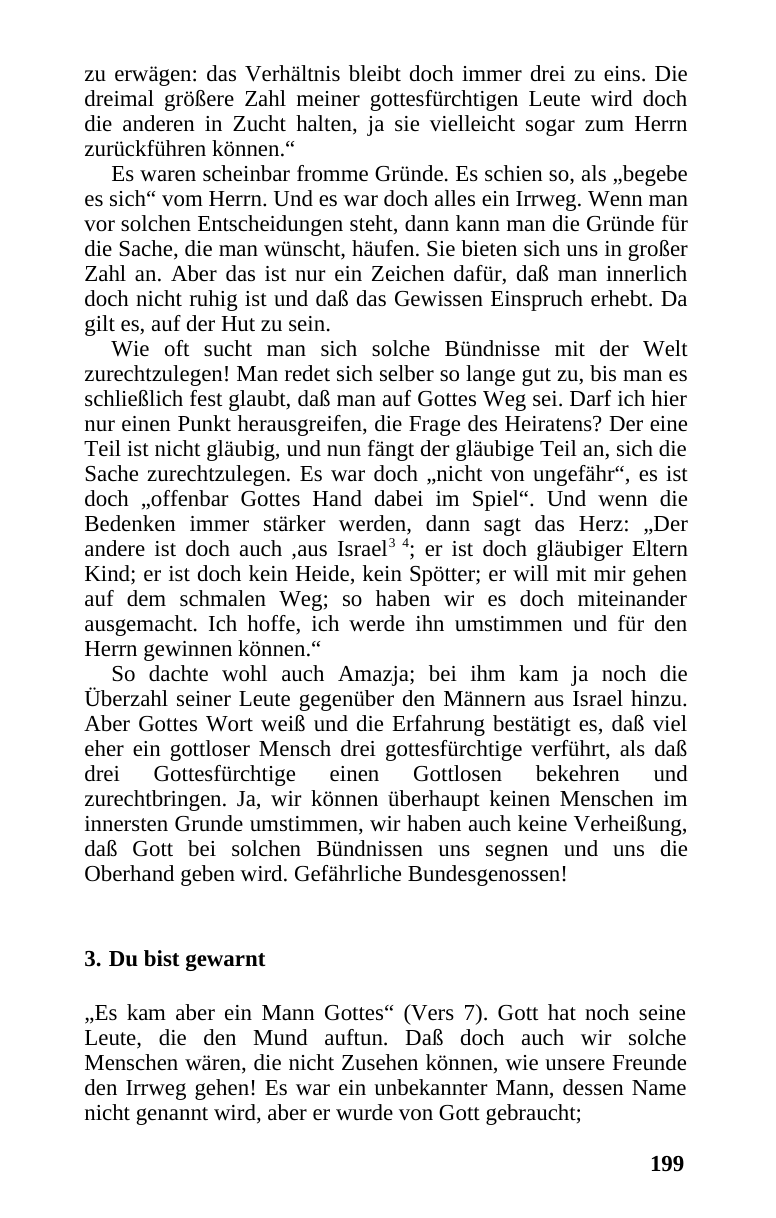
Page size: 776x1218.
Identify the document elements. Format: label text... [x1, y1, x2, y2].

text So dachte wohl auch Amazja; bei ihm kam ja noch die Überzahl seiner Leute gegenüber den Männern aus Israel hinzu. Aber Gottes Wort weiß und die Erfahrung bestätigt es, daß viel eher ein gottloser Mensch drei gottesfürchtige verführt, als daß drei Gottesfürchtige einen Gottlosen bekehren und zurechtbringen. Ja, wir können überhaupt keinen Menschen im innersten Grunde umstimmen, wir haben auch keine Verheißung, daß Gott bei solchen Bündnissen uns segnen und uns die Oberhand geben wird. Gefährliche Bundesgenossen! [84, 661, 689, 886]
text Es waren scheinbar fromme Gründe. Es schien so, als „begebe es sich“ vom Herrn. Und es war doch alles ein Irrweg. Wenn man vor solchen Entscheidungen steht, dann kann man die Gründe für die Sache, die man wünscht, häufen. Sie bieten sich uns in großer Zahl an. Aber das ist nur ein Zeichen dafür, daß man innerlich doch nicht ruhig ist und daß das Gewissen Einspruch erhebt. Da gilt es, auf der Hut zu sein. [84, 161, 689, 336]
text 3. Du bist gewarnt [84, 948, 688, 971]
text Wie oft sucht man sich solche Bündnisse mit der Welt zurechtzulegen! Man redet sich selber so lange gut zu, bis man es schließlich fest glaubt, daß man auf Gottes Weg sei. Darf ich hier nur einen Punkt herausgreifen, die Frage des Heiratens? Der eine Teil ist nicht gläubig, und nun fängt der gläubige Teil an, sich die Sache zurechtzulegen. Es war doch „nicht von ungefähr“, es ist doch „offenbar Gottes Hand dabei im Spiel“. Und wenn die Bedenken immer stärker werden, dann sagt das Herz: „Der andere ist doch auch ,aus Israel3 4; er ist doch gläubiger Eltern Kind; er ist doch kein Heide, kein Spötter; er will mit mir gehen auf dem schmalen Weg; so haben wir es doch miteinander ausgemacht. Ich hoffe, ich werde ihn umstimmen und für den Herrn gewinnen können.“ [84, 336, 689, 661]
text zu erwägen: das Verhältnis bleibt doch immer drei zu eins. Die dreimal größere Zahl meiner gottesfürchtigen Leute wird doch die anderen in Zucht halten, ja sie vielleicht sogar zum Herrn zurückführen können.“ [84, 61, 689, 161]
text „Es kam aber ein Mann Gottes“ (Vers 7). Gott hat noch seine Leute, die den Mund auftun. Daß doch auch wir solche Menschen wären, die nicht Zusehen können, wie unsere Freunde den Irrweg gehen! Es war ein unbekannter Mann, dessen Name nicht genannt wird, aber er wurde von Gott gebraucht; [84, 1000, 688, 1125]
text 199 [650, 1153, 684, 1176]
